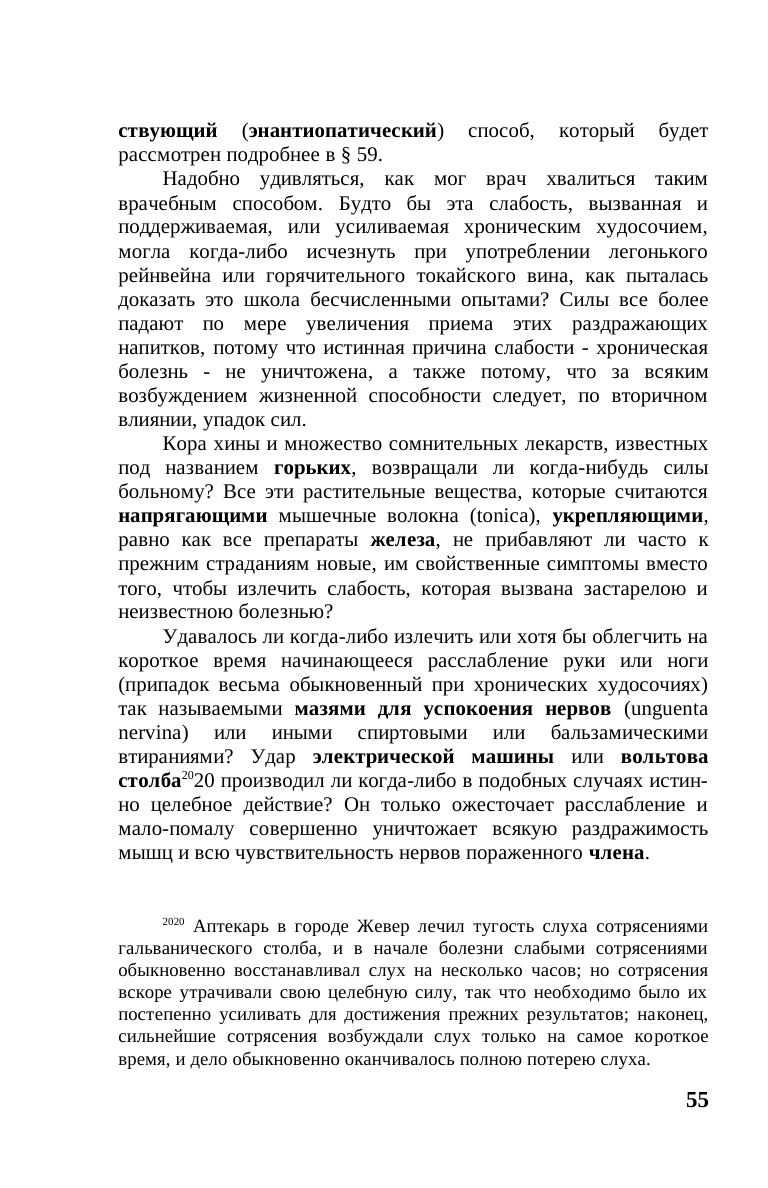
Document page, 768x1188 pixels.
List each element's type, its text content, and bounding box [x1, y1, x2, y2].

text Кора хины и множество сомнительных лекарств, известных под названием горьких, возвращали ли когда-нибудь силы больному? Все эти растительные вещества, которые считаются напрягающими мышечные волокна (tonica), укрепляющими, равно как все препараты железа, не прибавляют ли часто к прежним страданиям новые, им свойственные симптомы вместо того, чтобы излечить слабость, которая вызвана застарелою и неизвестною болезнью? [118, 431, 709, 623]
text Надобно удивляться, как мог врач хвалиться таким врачебным способом. Будто бы эта слабость, вызванная и поддерживаемая, или усиливаемая хроническим худосочием, могла когда-либо исчезнуть при употреблении легонького рейнвейна или горячительного токайского вина, как пыталась доказать это школа бесчисленными опытами? Силы все более падают по мере увеличения приема этих раздражающих напитков, потому что истинная причина слабости - хроническая болезнь - не уничтожена, а также потому, что за всяким возбуждением жизненной способности следует, по вторичном влиянии, упадок сил. [118, 166, 709, 431]
text Удавалось ли когда-либо излечить или хотя бы облегчить на короткое время начинающееся расслабление руки или ноги (припадок весьма обыкновенный при хронических худосочиях) так называемыми мазями для успокоения нервов (unguenta nervina) или иными спиртовыми или бальзамическими втираниями? Удар электрической машины или вольтова столба20 производил ли когда-либо в подобных случаях истин-но целебное действие? Он только ожесточает расслабление и мало-помалу совершенно уничтожает всякую раздражимость мышц и всю чувствительность нервов пораженного члена. [118, 623, 709, 864]
